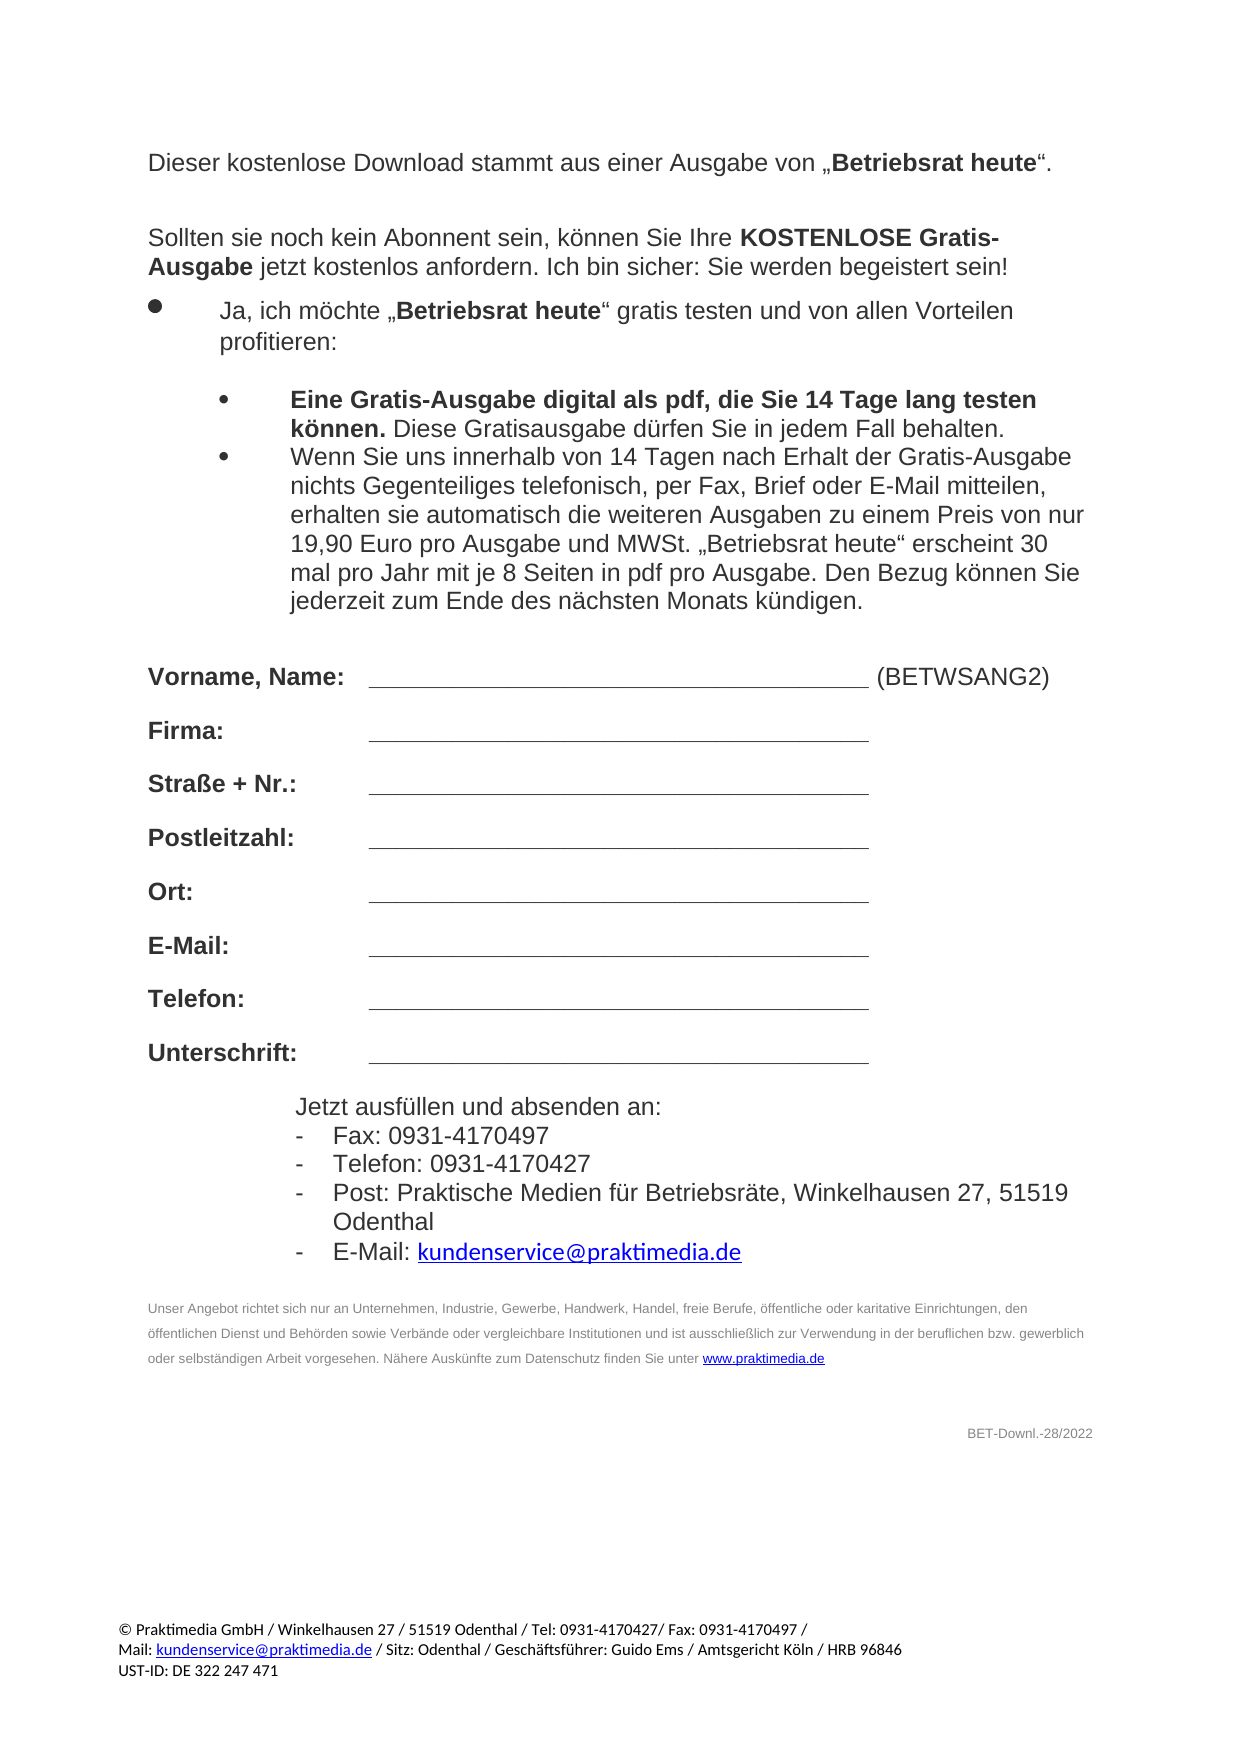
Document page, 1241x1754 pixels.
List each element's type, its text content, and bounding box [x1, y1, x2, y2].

text E-Mail: ____________________________________ [148, 931, 1093, 959]
list Eine Gratis-Ausgabe digital als pdf, die Sie 14 Tage lang testen können. Diese Gratisausgabe dürfen Sie in jedem Fall behalten. [219, 385, 1093, 442]
text Jetzt ausfüllen und absenden an: [295, 1092, 1093, 1121]
text Firma: ____________________________________ [148, 716, 1093, 744]
list Wenn Sie uns innerhalb von 14 Tagen nach Erhalt der Gratis-Ausgabe nichts Gegenteiliges telefonisch, per Fax, Brief oder E-Mail mitteilen, erhalten sie automatisch die weiteren Ausgaben zu einem Preis von nur 19,90 Euro pro Ausgabe und MWSt. „Betriebsrat heute“ erscheint 30 mal pro Jahr mit je 8 Seiten in pdf pro Ausgabe. Den Bezug können Sie jederzeit zum Ende des nächsten Monats kündigen. [219, 442, 1093, 615]
list E-Mail: kundenservice@praktimedia.de [295, 1236, 1093, 1266]
text Ort: ____________________________________ [148, 877, 1093, 906]
text Unterschrift: ____________________________________ [148, 1038, 1093, 1067]
text Unser Angebot richtet sich nur an Unternehmen, Industrie, Gewerbe, Handwerk, Handel, freie Berufe, öffentliche oder karitative Einrichtungen, den öffentlichen Dienst und Behörden sowie Verbände oder vergleichbare Institutionen und ist ausschließlich zur Verwendung in der beruflichen bzw. gewerblich oder selbständigen Arbeit vorgesehen. Nähere Auskünfte zum Datenschutz finden Sie unter www.praktimedia.de [148, 1291, 1093, 1366]
list Post: Praktische Medien für Betriebsräte, Winkelhausen 27, 51519 Odenthal [295, 1178, 1093, 1236]
text Postleitzahl: ____________________________________ [148, 823, 1093, 852]
text Sollten sie noch kein Abonnent sein, können Sie Ihre KOSTENLOSE Gratis-Ausgabe jetzt kostenlos anfordern. Ich bin sicher: Sie werden begeistert sein! [148, 223, 1093, 281]
list Ja, ich möchte „Betriebsrat heute“ gratis testen und von allen Vorteilen profitieren: [148, 293, 1093, 356]
text Dieser kostenlose Download stammt aus einer Ausgabe von „Betriebsrat heute“. [148, 148, 1093, 176]
text BET-Downl.-28/2022 [148, 1416, 1093, 1441]
text Vorname, Name: ____________________________________ (BETWSANG2) [148, 662, 1093, 691]
list Fax: 0931-4170497 [295, 1121, 1093, 1149]
list Telefon: 0931-4170427 [295, 1149, 1093, 1178]
text Telefon: ____________________________________ [148, 984, 1093, 1013]
text Straße + Nr.: ____________________________________ [148, 769, 1093, 798]
